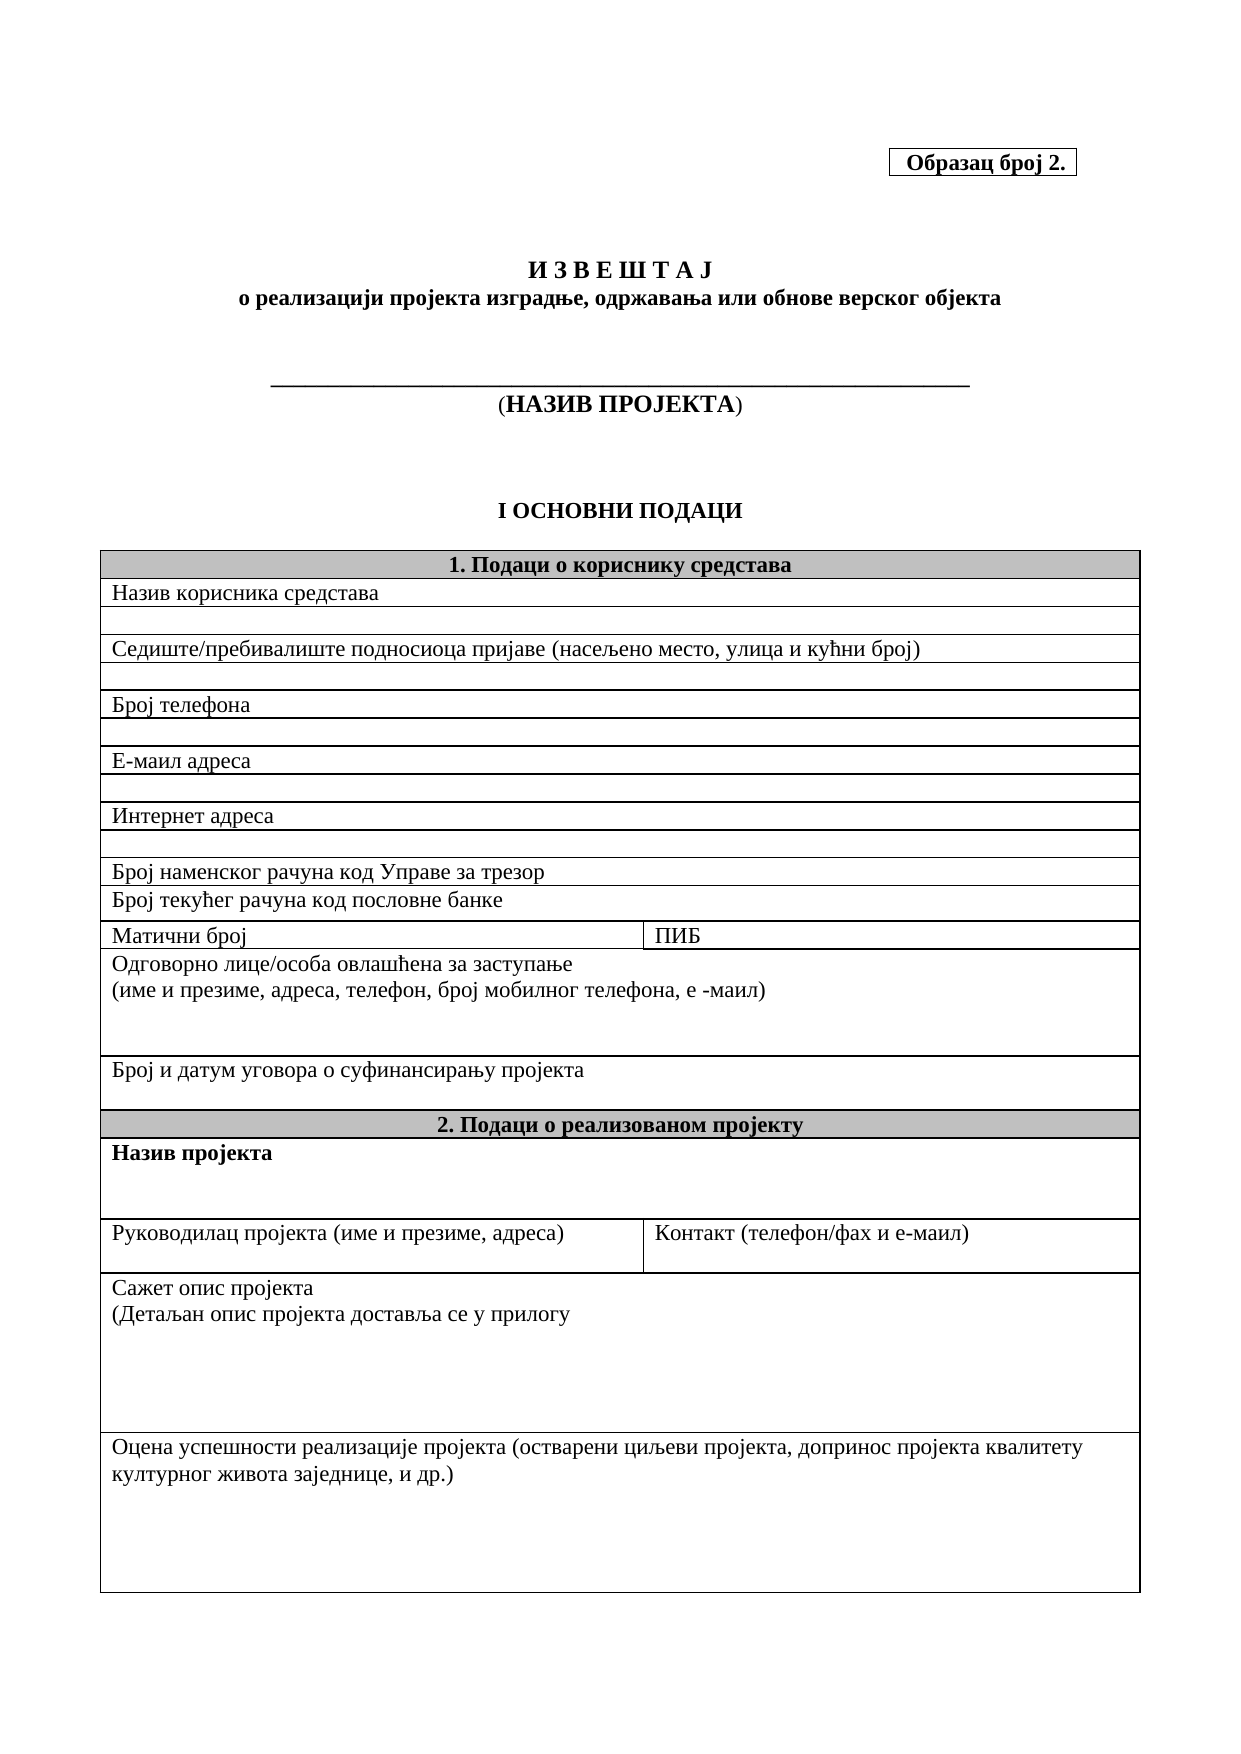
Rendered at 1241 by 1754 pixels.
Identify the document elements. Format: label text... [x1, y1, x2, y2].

table_cell Број телефона [101, 691, 1139, 717]
table_cell [101, 831, 1139, 857]
table_cell Интернет адреса [101, 803, 1139, 829]
table_cell [101, 607, 1139, 633]
table_header 1. Подаци о кориснику средстава [101, 551, 1139, 578]
text I ОСНОВНИ ПОДАЦИ [148, 497, 1093, 523]
table_cell Руководилац пројекта (име и презиме, адреса) [101, 1220, 643, 1272]
table_cell 2. Подаци о реализованом пројекту [101, 1111, 1139, 1137]
text И З В Е Ш Т А Ј [148, 255, 1093, 284]
table_cell Оцена успешности реализације пројекта (остварени циљеви пројекта, допринос пројекта квалитету културног живота заједнице, и др.) [101, 1433, 1139, 1591]
text о реализацији пројекта изградње, одржавања или обнове верског објекта [148, 284, 1093, 310]
table_cell Број и датум уговора о суфинансирању пројекта [101, 1057, 1139, 1109]
table_cell [101, 719, 1139, 745]
table_cell Седиште/пребивалиште подносиоца пријаве (насељено место, улица и кућни број) [101, 635, 1139, 661]
table_cell Контакт (телефон/фаx и е-маил) [644, 1220, 1139, 1272]
table_cell [101, 775, 1139, 801]
table_cell Е-маил адреса [101, 747, 1139, 773]
table_cell [101, 663, 1139, 689]
table_cell ПИБ [644, 922, 1139, 948]
text _____________________________________________________________ [148, 363, 1093, 389]
table_cell Одговорно лице/особа овлашћена за заступање (име и презиме, адреса, телефон, број мобилног телефона, е -маил) [101, 949, 1139, 1055]
table_cell Број текућег рачуна код пословне банке [101, 886, 1139, 920]
table_header Образац број 2. [890, 149, 1076, 175]
text (НАЗИВ ПРОЈЕКТА) [148, 389, 1093, 418]
table_cell Назив пројекта [101, 1139, 1139, 1218]
table_cell Матични број [101, 922, 643, 948]
table_cell Назив корисника средстава [101, 579, 1139, 606]
table_cell Број наменског рачуна код Управе за трезор [101, 858, 1139, 885]
table_cell Сажет опис пројекта (Детаљан опис пројекта доставља се у прилогу [101, 1274, 1139, 1432]
